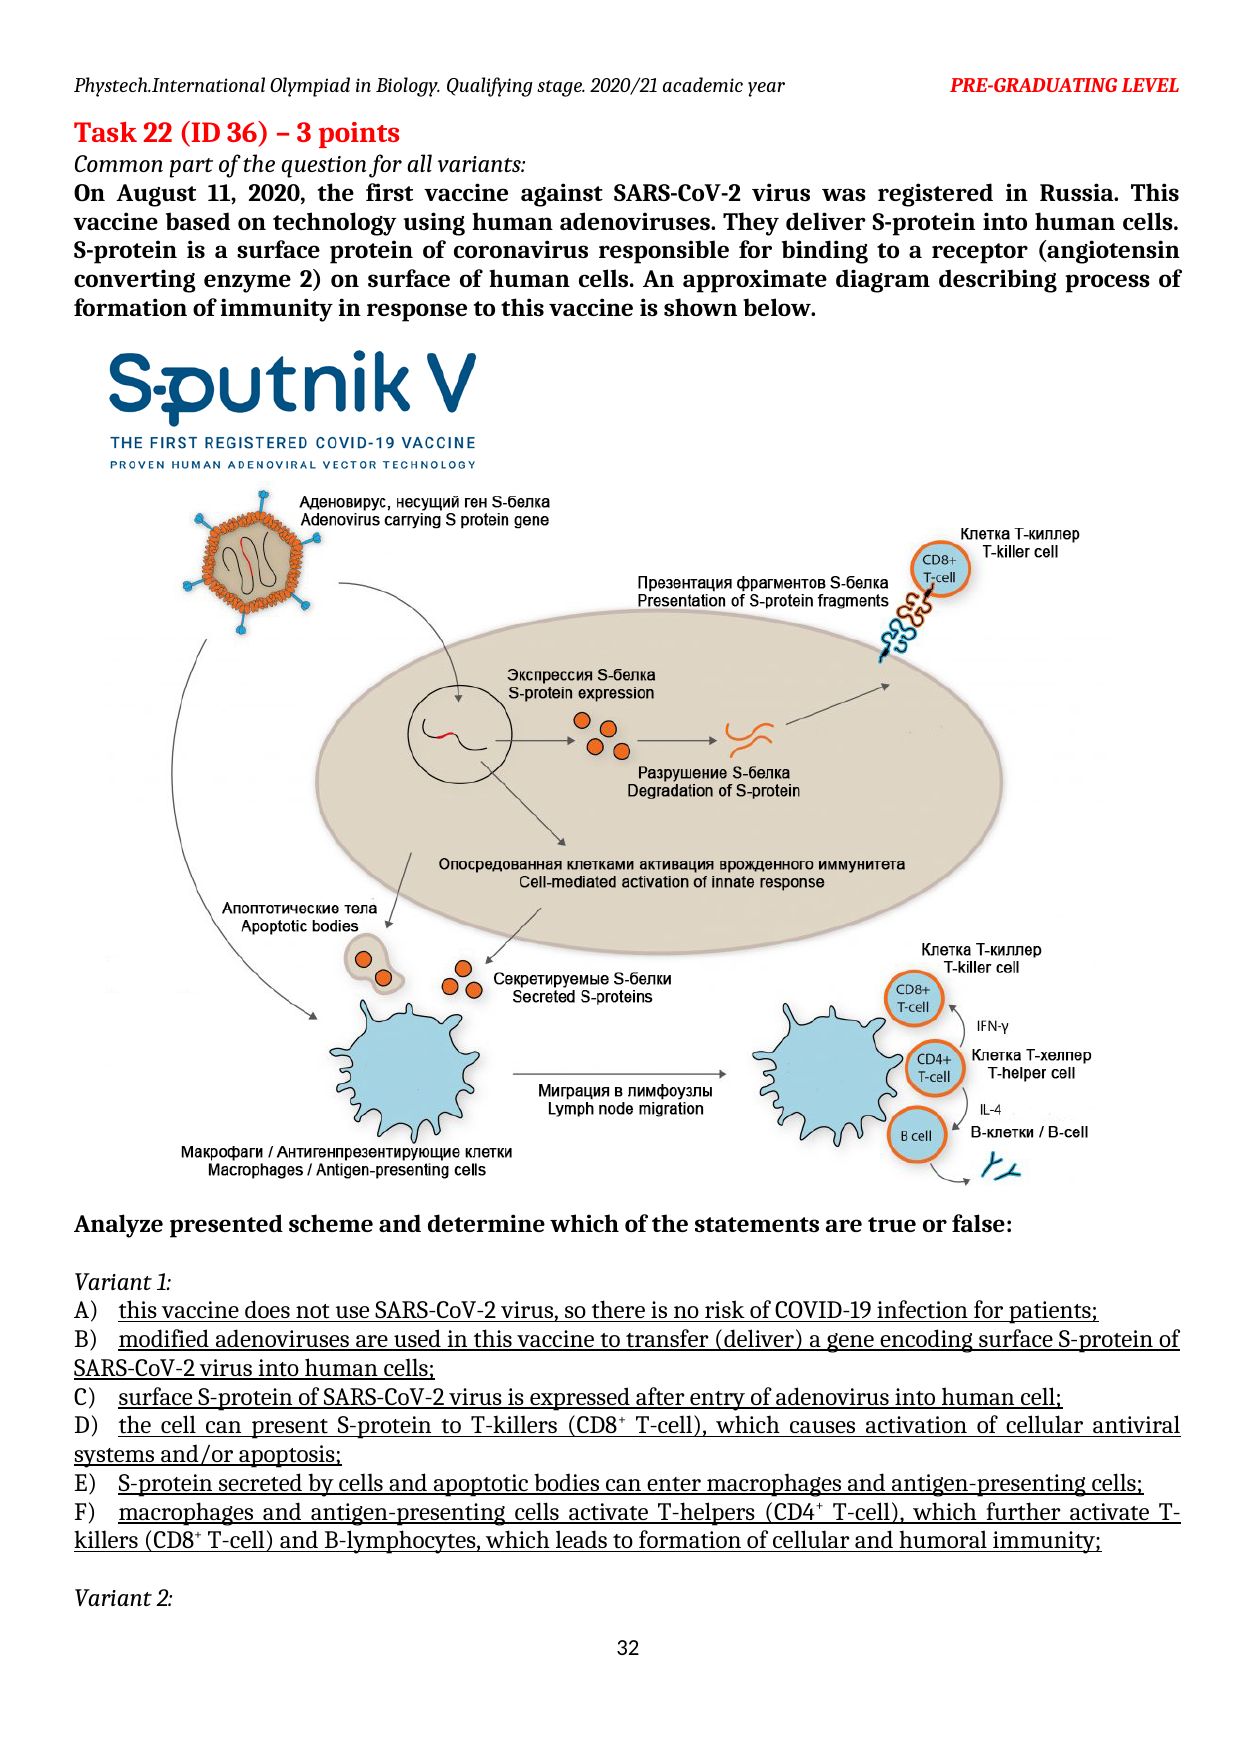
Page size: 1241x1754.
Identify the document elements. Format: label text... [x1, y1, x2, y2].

text On August 11, 2020, the first vaccine against SARS-CoV-2 virus was registered in Russia. This vaccine based on technology using human adenoviruses. They deliver S-protein into human cells. S-protein is a surface protein of coronavirus responsible for binding to a receptor (angiotensin converting enzyme 2) on surface of human cells. An approximate diagram describing process of formation of immunity in response to this vaccine is shown below. [74, 179, 1181, 323]
text Variant 1: [74, 1268, 1181, 1296]
text Variant 2: [74, 1584, 1181, 1613]
list surface S-protein of SARS-CoV-2 virus is expressed after entry of adenovirus into human cell; [74, 1383, 1181, 1411]
list modified adenoviruses are used in this vaccine to transfer (deliver) a gene encoding surface S-protein of SARS-CoV-2 virus into human cells; [74, 1325, 1181, 1383]
text Analyze presented scheme and determine which of the statements are true or false: [74, 1210, 1181, 1239]
picture [73, 322, 1138, 1211]
list S-protein secreted by cells and apoptotic bodies can enter macrophages and antigen-presenting cells; [74, 1469, 1181, 1498]
text Task 22 (ID 36) – 3 points [74, 117, 1181, 150]
list the cell can present S-protein to T-killers (CD8+ T-cell), which causes activation of cellular antiviral systems and/or apoptosis; [74, 1411, 1181, 1469]
list this vaccine does not use SARS-CoV-2 virus, so there is no risk of COVID-19 infection for patients; [74, 1296, 1181, 1325]
text Common part of the question for all variants: [74, 150, 1181, 179]
